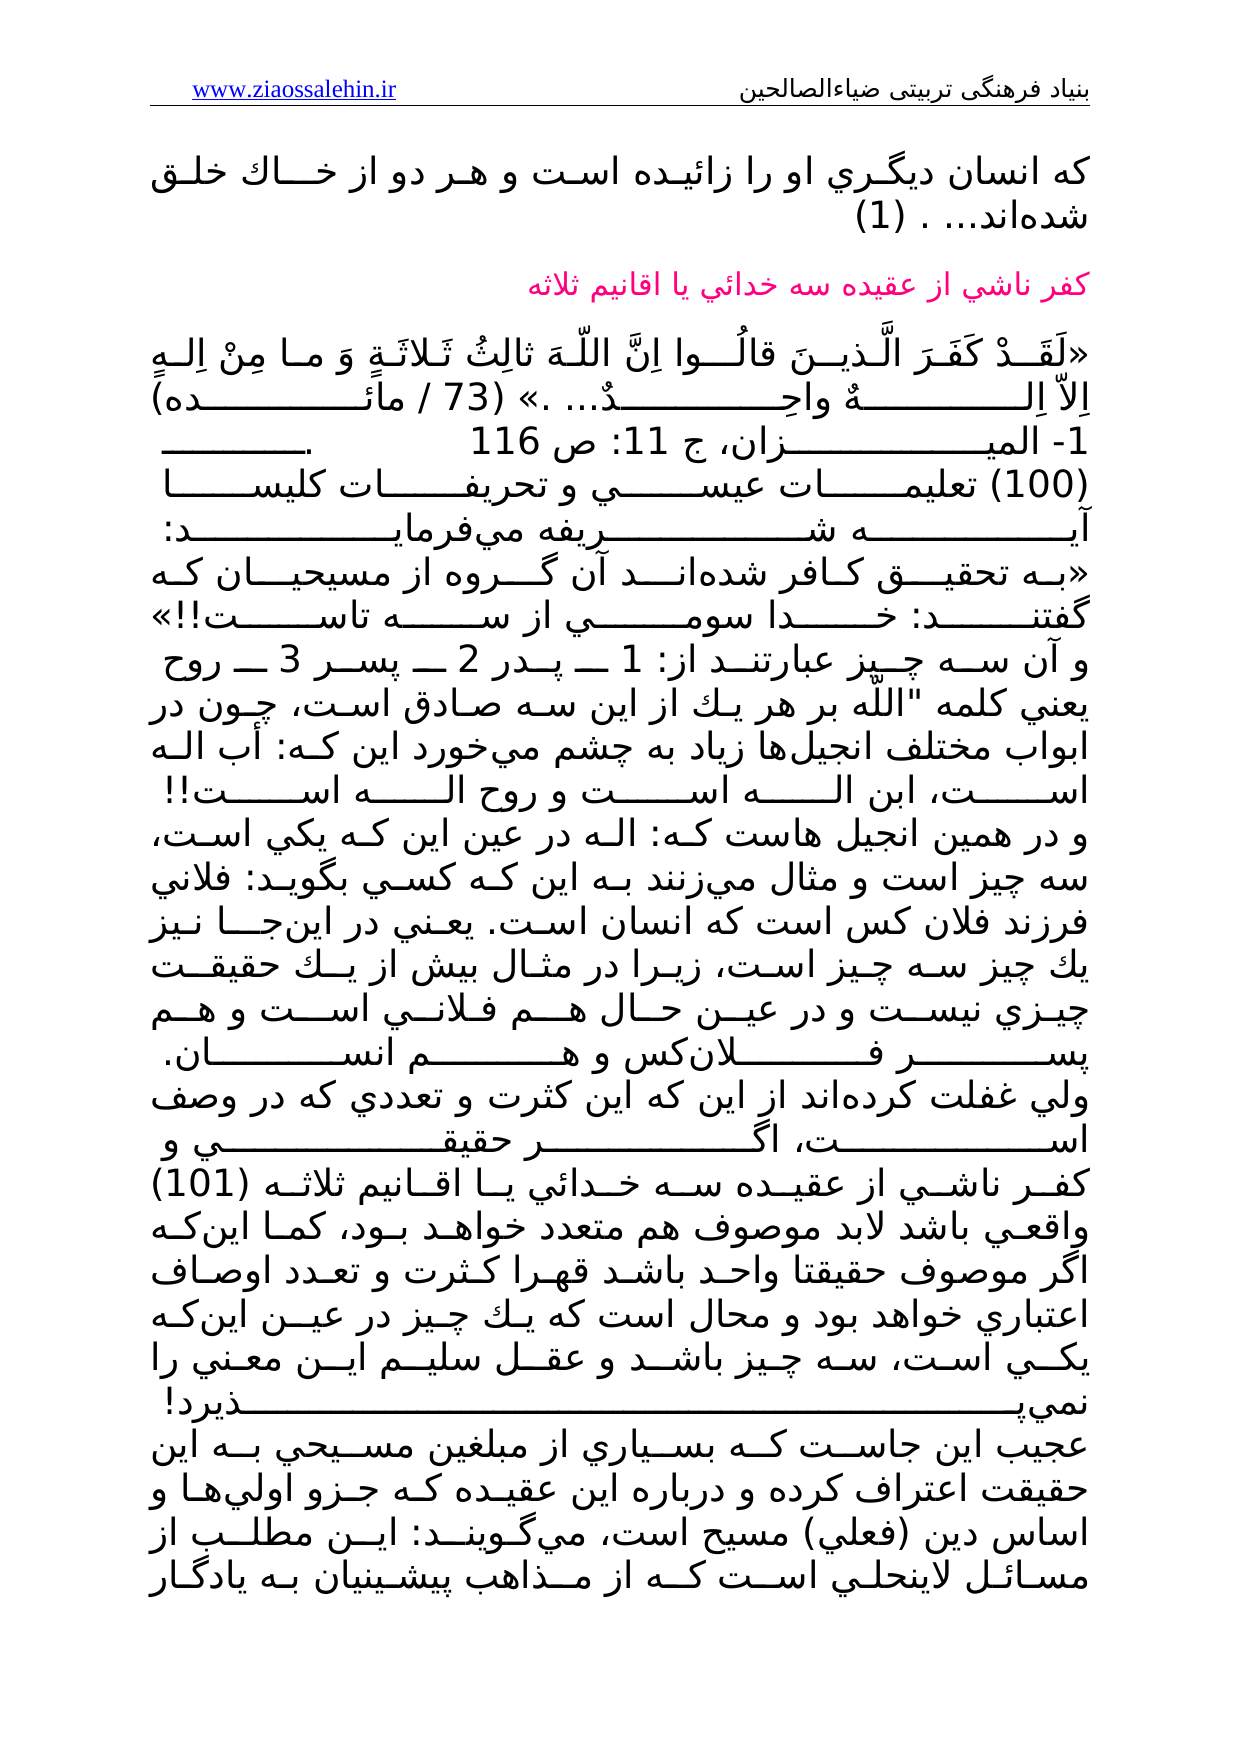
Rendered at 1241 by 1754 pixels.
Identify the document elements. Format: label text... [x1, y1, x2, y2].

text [150, 332, 1090, 1598]
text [150, 150, 1090, 237]
subtitle كفر ناشي از عقيده سه خدائي يا اقانيم ثلاثه [150, 266, 1090, 303]
